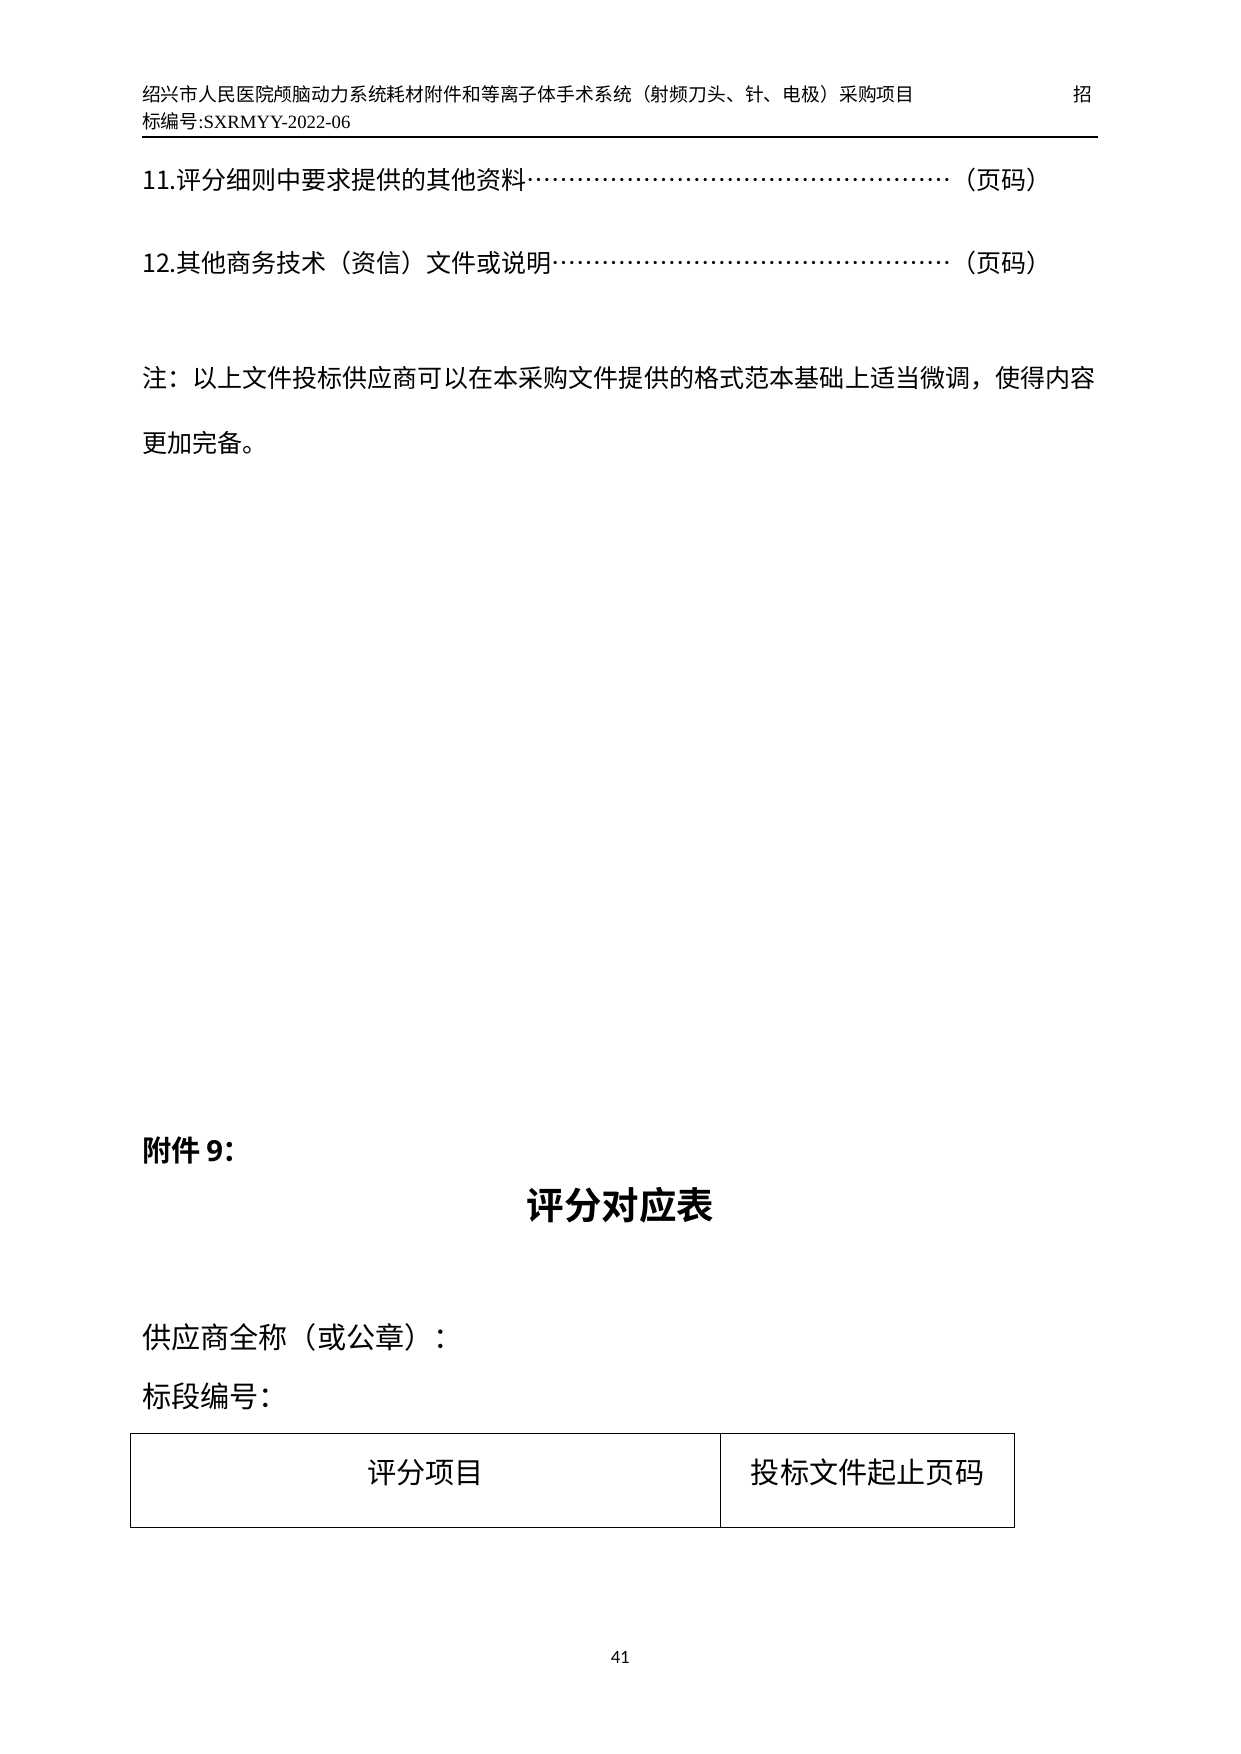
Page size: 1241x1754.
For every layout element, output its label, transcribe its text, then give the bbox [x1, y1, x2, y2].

text 12.其他商务技术（资信）文件或说明…………………………………………（页码） [142, 229, 1098, 294]
text 供应商全称（或公章）： [142, 1315, 1098, 1357]
table_header 投标文件起止页码 [721, 1434, 1014, 1527]
text 11.评分细则中要求提供的其他资料……………………………………………（页码） [142, 146, 1098, 211]
text 标段编号： [142, 1374, 1098, 1416]
text 附件9： [142, 1124, 1098, 1170]
text 注：以上文件投标供应商可以在本采购文件提供的格式范本基础上适当微调，使得内容更加完备。 [142, 344, 1098, 474]
text 评分对应表 [142, 1176, 1098, 1230]
table_header 评分项目 [131, 1434, 720, 1527]
